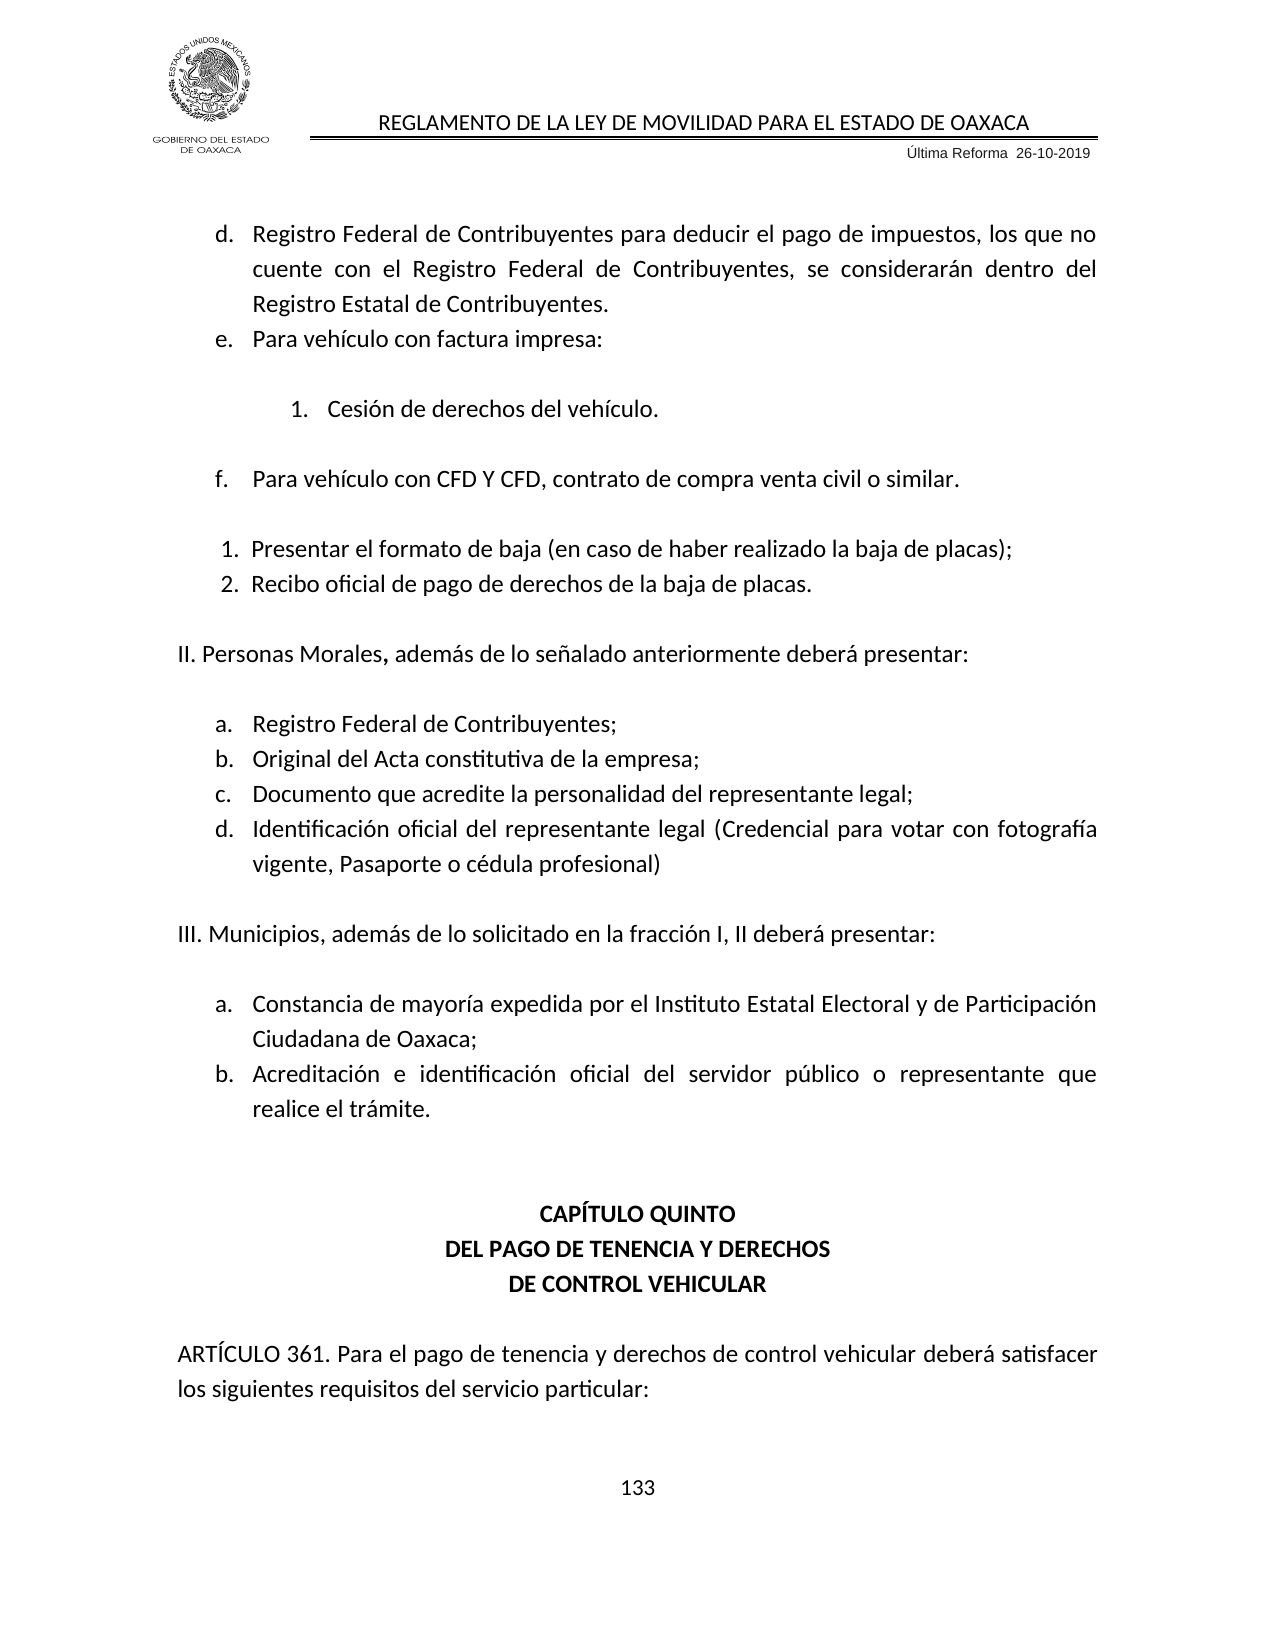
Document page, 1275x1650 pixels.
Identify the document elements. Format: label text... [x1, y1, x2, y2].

list Registro Federal de Contribuyentes; [215, 708, 1098, 739]
text DE CONTROL VEHICULAR [177, 1268, 1098, 1299]
list Cesión de derechos del vehículo. [290, 393, 1098, 424]
list Registro Federal de Contribuyentes para deducir el pago de impuestos, los que no cuente con el Registro Federal de Contribuyentes, se considerarán dentro del Registro Estatal de Contribuyentes. [215, 218, 1098, 319]
list Constancia de mayoría expedida por el Instituto Estatal Electoral y de Participación Ciudadana de Oaxaca; [215, 988, 1098, 1054]
picture [150, 34, 272, 156]
text III. Municipios, además de lo solicitado en la fracción I, II deberá presentar: [177, 918, 1098, 949]
list Para vehículo con CFD Y CFD, contrato de compra venta civil o similar. [215, 463, 1098, 494]
list Identificación oficial del representante legal (Credencial para votar con fotografía vigente, Pasaporte o cédula profesional) [215, 813, 1098, 879]
text DEL PAGO DE TENENCIA Y DERECHOS [177, 1233, 1098, 1264]
text CAPÍTULO QUINTO [177, 1198, 1098, 1229]
list Documento que acredite la personalidad del representante legal; [215, 778, 1098, 809]
list Acreditación e identificación oficial del servidor público o representante que realice el trámite. [215, 1058, 1098, 1124]
text ARTÍCULO 361. Para el pago de tenencia y derechos de control vehicular deberá satisfacer los siguientes requisitos del servicio particular: [177, 1338, 1098, 1404]
text II. Personas Morales, además de lo señalado anteriormente deberá presentar: [177, 638, 1098, 669]
list Original del Acta constitutiva de la empresa; [215, 743, 1098, 774]
list Recibo oficial de pago de derechos de la baja de placas. [177, 568, 1098, 599]
list Para vehículo con factura impresa: [215, 323, 1098, 354]
list Presentar el formato de baja (en caso de haber realizado la baja de placas); [177, 533, 1098, 564]
